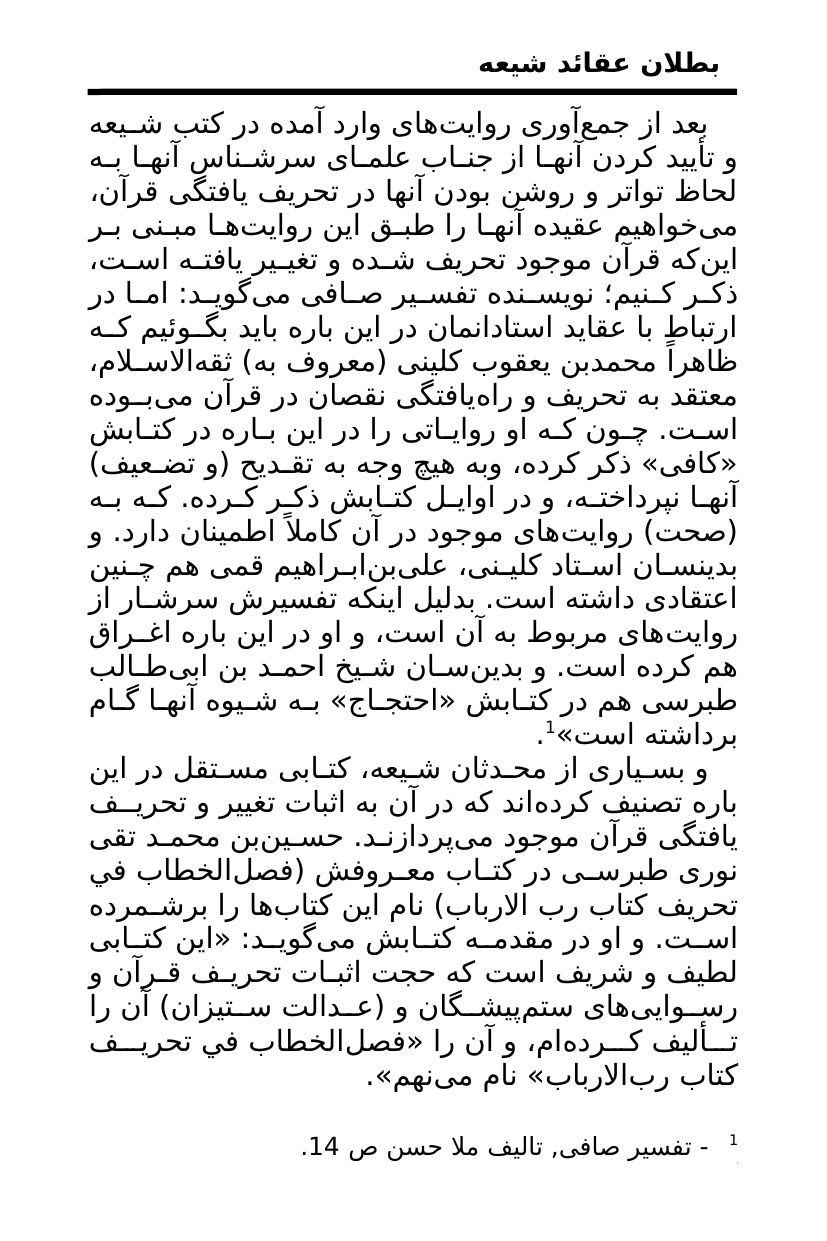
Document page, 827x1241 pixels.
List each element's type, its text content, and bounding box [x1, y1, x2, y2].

text و بسیاری از محدثان شیعه، كتابی مستقل در این باره تصنیف كرده‌اند كه در آن به اثبات تغییر و تحریف یافتگی قرآن موجود می‌پردازند. حسین‌بن محمد تقی نوری طبرسی در كتاب معروفش (فصل‌الخطاب في تحریف كتاب رب‌ الارباب) نام این كتاب‌ها را برشمرده است. و او در مقدمه كتابش می‌گوید: «این كتابی لطیف و شریف‌ است كه حجت اثبات تحریف قرآن و رسوایی‌های ستم‌پیشگان و (عدالت ستیزان) آن را تألیف كرده‌ام، و آن را «فصل‌الخطاب في ‌تحریف كتاب رب‌الارباب» نام می‌نهم». [89, 752, 738, 1092]
text بعد از جمع‌آوری روایت‌های وارد آمده در كتب شیعه و تأیید كردن آنها از جناب علمای سرشناس آنها به لحاظ تواتر و روشن بودن آنها در تحریف یافتگی قرآن، می‌خواهیم عقیده آنها را طبق این روایت‌ها مبنی بر این‌كه قرآن موجود تحریف شده و تغییر یافته است، ذكر كنیم؛ نویسنده تفسیر صافی می‌گوید: اما در ارتباط با عقاید استادانمان در این باره باید بگوئیم كه ظاهراً محمدبن یعقوب كلینی (معروف به) ثقه‌الاسلام، معتقد به تحریف و راه‌یافتگی نقصان در قرآن می‌بوده است. چون که او روایاتی را در این باره در كتابش «كافی» ذكر كرده، وبه هیچ وجه به تقدیح (و تضعیف) آنها نپرداخته، و در اوایل كتابش ذكر كرده. كه به (صحت) روایت‌های موجود در آن كاملاً اطمینان دارد. و بدینسان استاد كلینی، علی‌بن‌ابراهیم قمی هم چنین اعتقادی داشته است. بدلیل اینکه تفسیرش سرشار از روایت‌های مربوط به آن است، و او در این باره اغراق هم كرده است. و بدین‌سان شیخ احمد بن ابی‌طالب طبرسی هم در كتابش «احتجاج» به شیوه آنها گام برداشته است». [89, 106, 738, 752]
